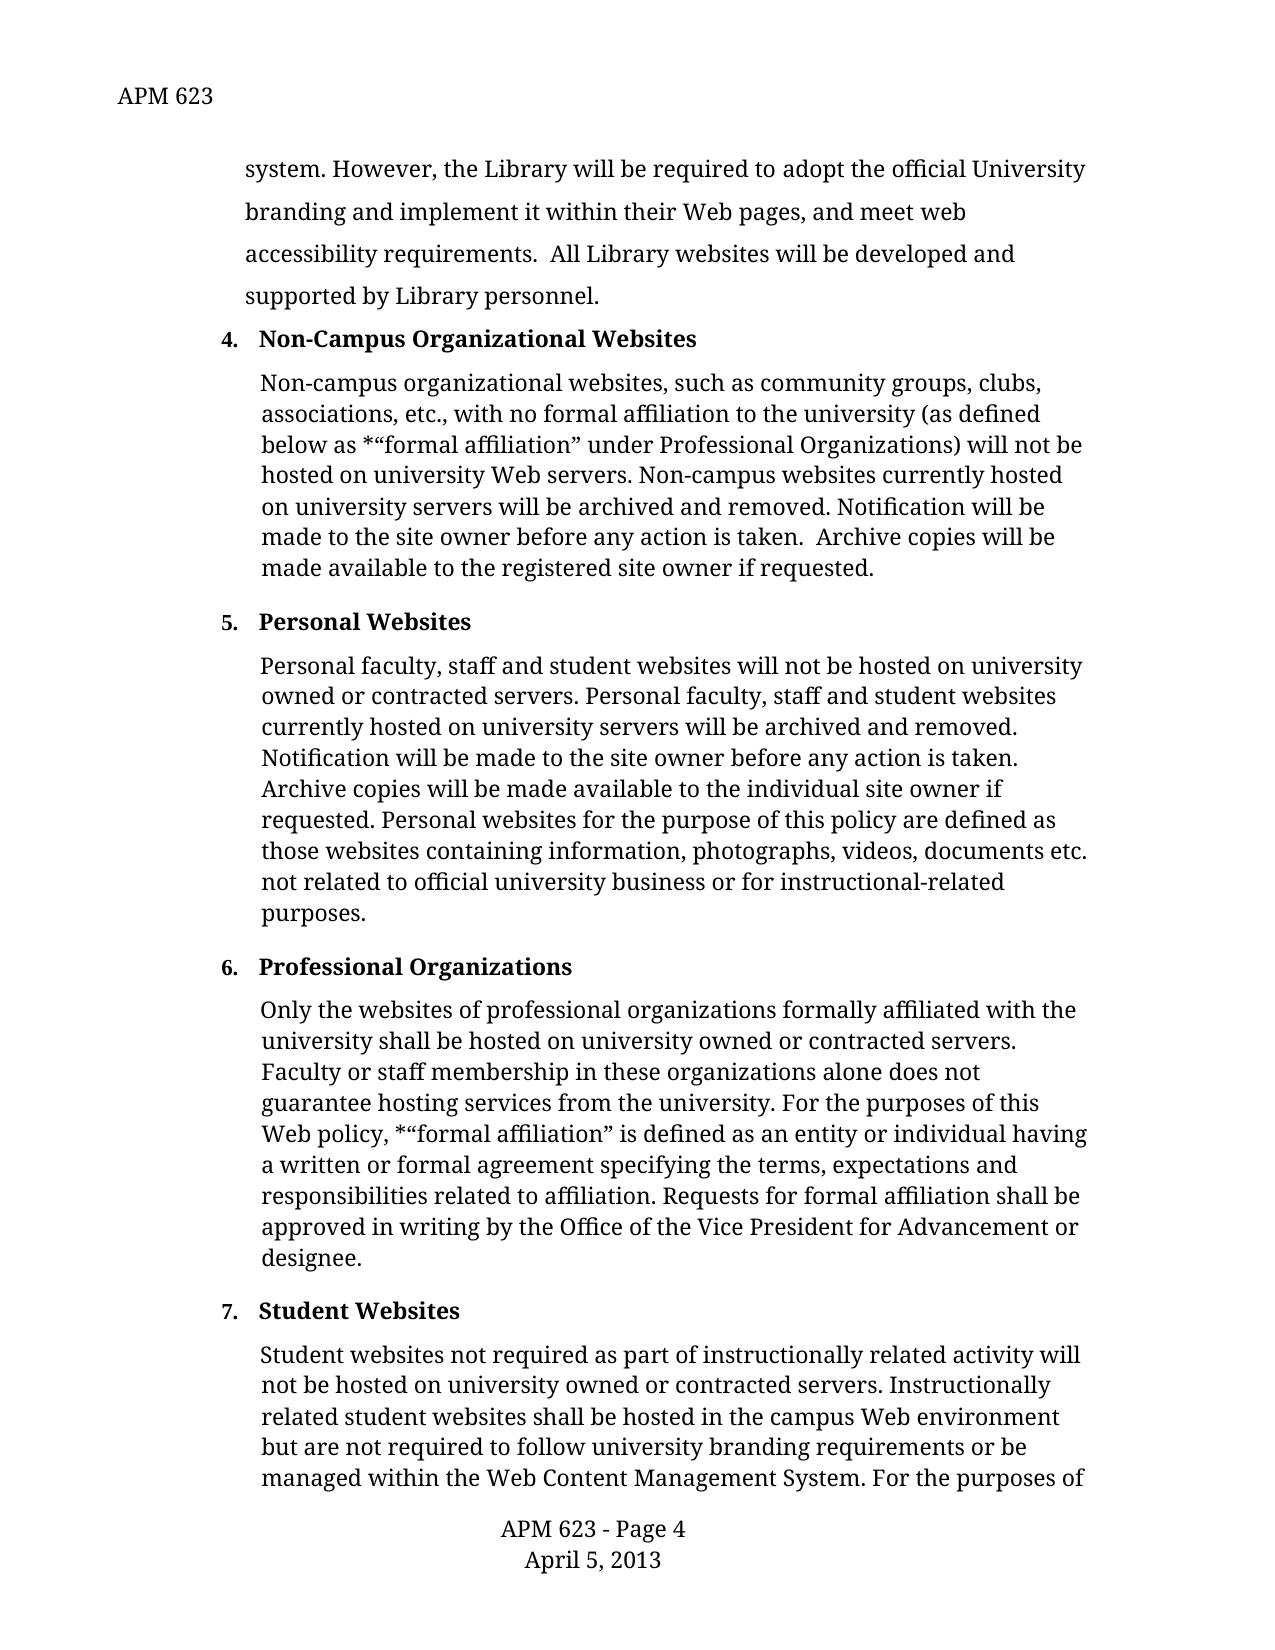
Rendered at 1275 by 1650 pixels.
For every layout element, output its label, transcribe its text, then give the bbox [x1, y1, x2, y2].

text Personal faculty, staff and student websites will not be hosted on university owned or contracted servers. Personal faculty, staff and student websites currently hosted on university servers will be archived and removed. Notification will be made to the site owner before any action is taken. Archive copies will be made available to the individual site owner if requested. Personal websites for the purpose of this policy are defined as those websites containing information, photographs, videos, documents etc. not related to official university business or for instructional-related purposes. [260, 650, 1094, 928]
subtitle Non-Campus Organizational Websites [221, 323, 720, 354]
subtitle Personal Websites [221, 606, 720, 637]
text Only the websites of professional organizations formally affiliated with the university shall be hosted on university owned or contracted servers. Faculty or staff membership in these organizations alone does not guarantee hosting services from the university. For the purposes of this Web policy, *“formal affiliation” is defined as an entity or individual having a written or formal agreement specifying the terms, expectations and responsibilities related to affiliation. Requests for formal affiliation shall be approved in writing by the Office of the Vice President for Advancement or designee. [260, 994, 1094, 1273]
text Non-campus organizational websites, such as community groups, clubs, associations, etc., with no formal affiliation to the university (as defined below as *“formal affiliation” under Professional Organizations) will not be hosted on university Web servers. Non-campus websites currently hosted on university servers will be archived and removed. Notification will be made to the site owner before any action is taken. Archive copies will be made available to the registered site owner if requested. [260, 367, 1094, 583]
subtitle Professional Organizations [221, 951, 720, 982]
subtitle Student Websites [221, 1295, 720, 1326]
